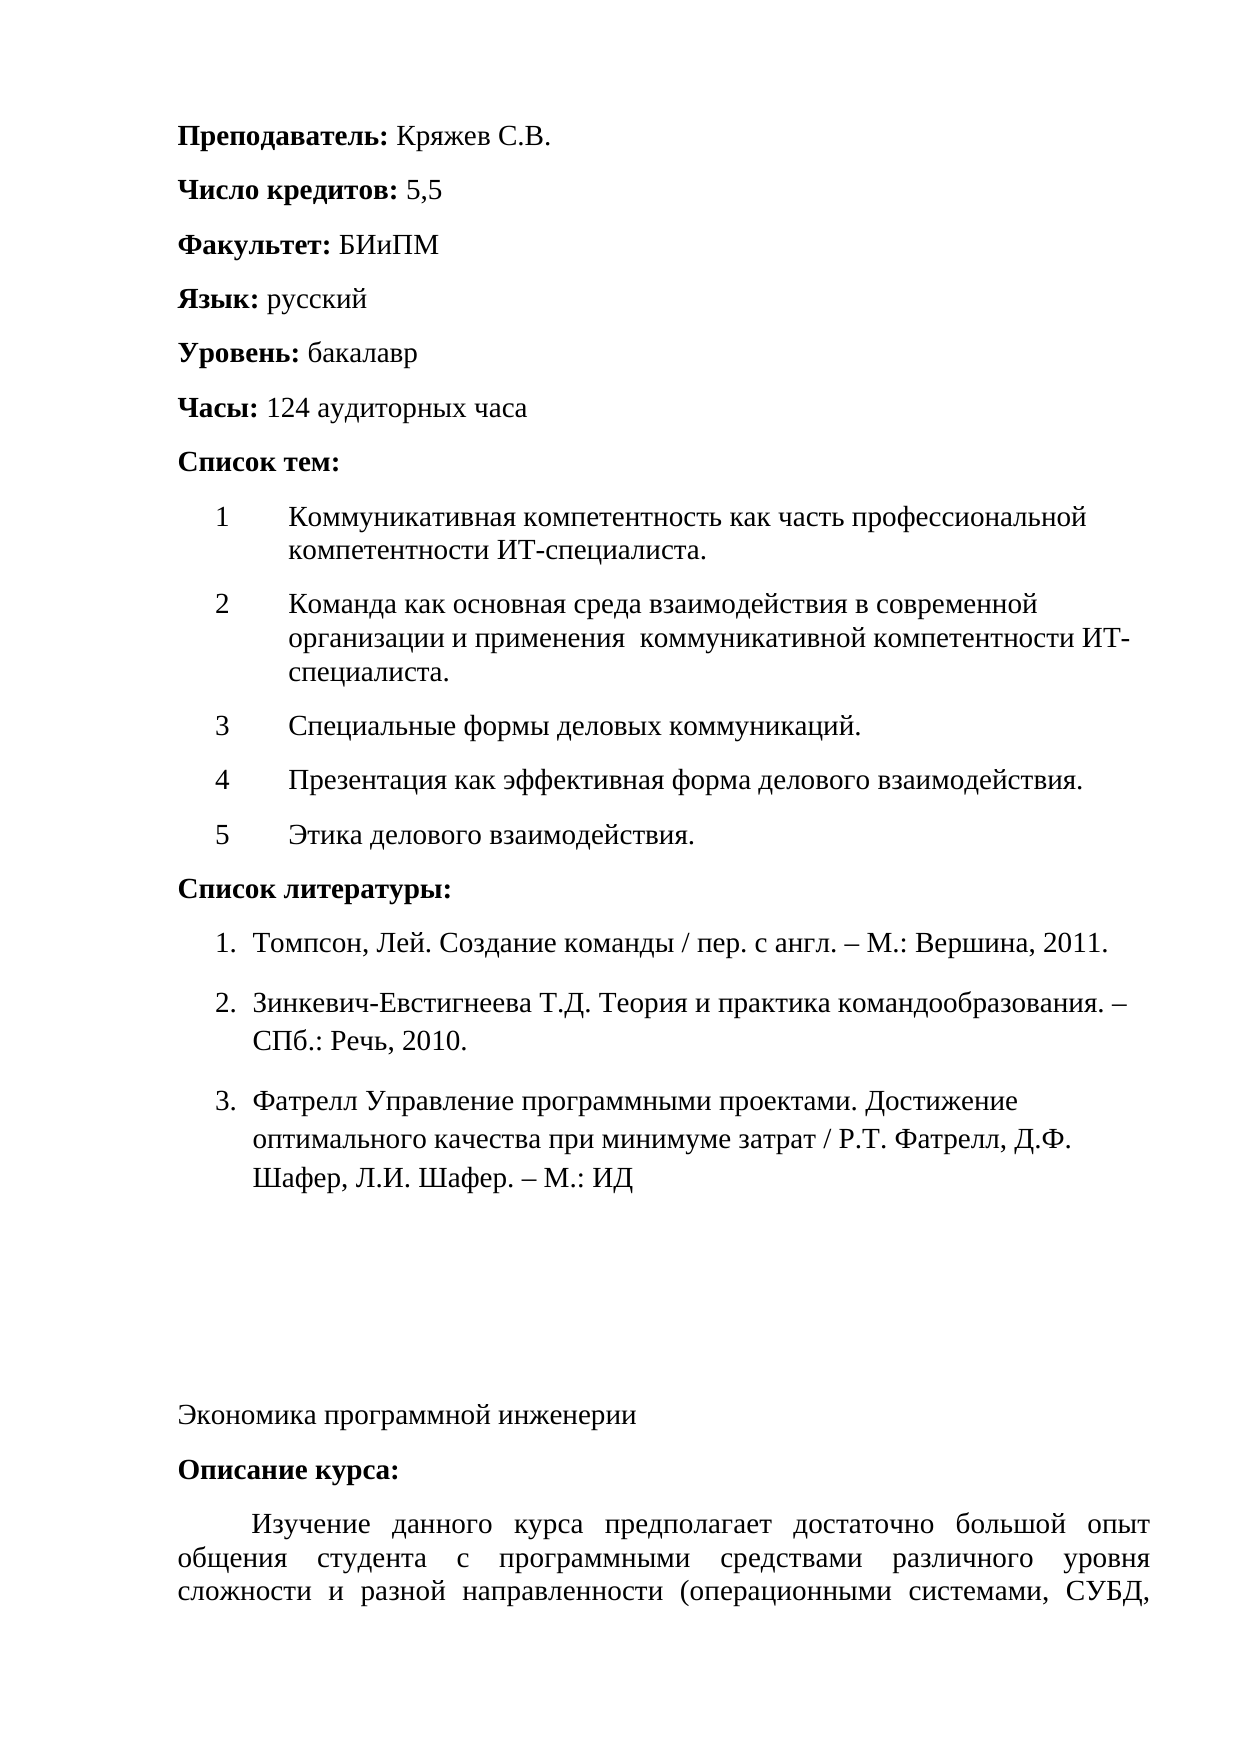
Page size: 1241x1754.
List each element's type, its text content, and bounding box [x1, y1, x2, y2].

list Фатрелл Управление программными проектами. Достижение оптимального качества при минимуме затрат / Р.Т. Фатрелл, Д.Ф. Шафер, Л.И. Шафер. – М.: ИД [215, 1083, 1152, 1193]
list Томпсон, Лей. Создание команды / пер. с англ. – М.: Вершина, 2011. [215, 926, 1152, 959]
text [177, 1506, 1152, 1607]
list Специальные формы деловых коммуникаций. [215, 708, 1152, 742]
text Список литературы: [177, 871, 1152, 905]
text Факультет: БИиПМ [177, 227, 1152, 260]
text Часы: 124 аудиторных часа [177, 390, 1152, 423]
list Команда как основная среда взаимодействия в современной организации и применения коммуникативной компетентности ИТ-специалиста. [215, 587, 1152, 687]
list Коммуникативная компетентность как часть профессиональной компетентности ИТ-специалиста. [215, 499, 1152, 566]
list Презентация как эффективная форма делового взаимодействия. [215, 762, 1152, 796]
text Уровень: бакалавр [177, 336, 1152, 369]
text Преподаватель: Кряжев С.В. [177, 118, 1152, 152]
text Экономика программной инженерии [177, 1397, 1152, 1431]
list Этика делового взаимодействия. [215, 817, 1152, 850]
text Описание курса: [177, 1452, 1152, 1485]
list Зинкевич-Евстигнеева Т.Д. Теория и практика командообразования. – СПб.: Речь, 2010. [215, 985, 1152, 1057]
text Список тем: [177, 444, 1152, 478]
text Число кредитов: 5,5 [177, 172, 1152, 206]
text Язык: русский [177, 281, 1152, 315]
